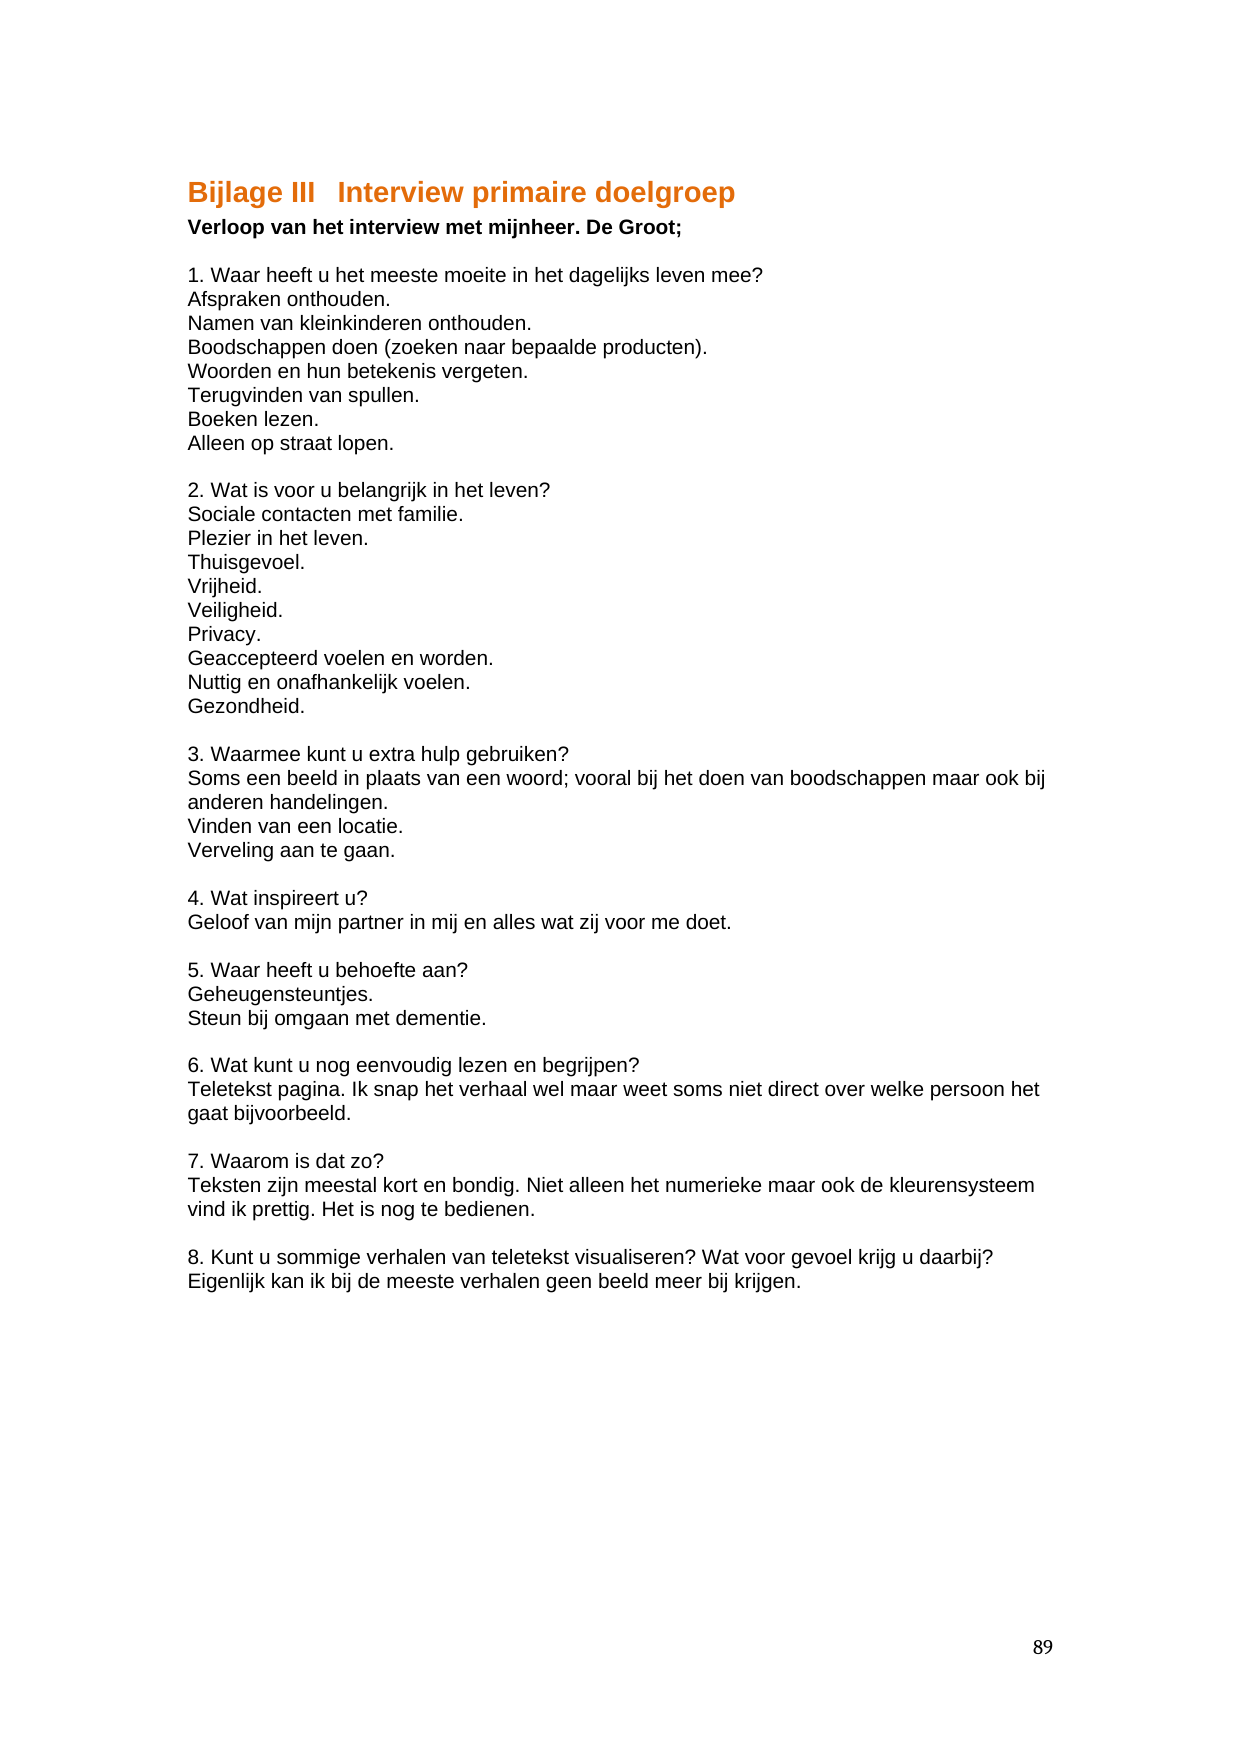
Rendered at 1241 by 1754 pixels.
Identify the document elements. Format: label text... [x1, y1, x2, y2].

text Plezier in het leven. [187, 526, 1053, 550]
text Geaccepteerd voelen en worden. [187, 646, 1053, 670]
text Geloof van mijn partner in mij en alles wat zij voor me doet. [187, 909, 1053, 933]
text Geheugensteuntjes. [187, 981, 1053, 1005]
text Soms een beeld in plaats van een woord; vooral bij het doen van boodschappen maar ook bij anderen handelingen. [187, 766, 1053, 814]
text Terugvinden van spullen. [187, 382, 1053, 406]
text Steun bij omgaan met dementie. [187, 1005, 1053, 1029]
text Alleen op straat lopen. [187, 430, 1053, 454]
text Nuttig en onafhankelijk voelen. [187, 670, 1053, 694]
text Teksten zijn meestal kort en bondig. Niet alleen het numerieke maar ook de kleurensysteem vind ik prettig. Het is nog te bedienen. [187, 1173, 1053, 1221]
text Gezondheid. [187, 694, 1053, 718]
text Verloop van het interview met mijnheer. De Groot; [187, 215, 1053, 239]
subtitle Bijlage III Interview primaire doelgroep [187, 175, 1053, 208]
text Woorden en hun betekenis vergeten. [187, 358, 1053, 382]
text Eigenlijk kan ik bij de meeste verhalen geen beeld meer bij krijgen. [187, 1269, 1053, 1293]
text 8. Kunt u sommige verhalen van teletekst visualiseren? Wat voor gevoel krijg u daarbij? [187, 1245, 1053, 1269]
text Vinden van een locatie. [187, 814, 1053, 838]
text Teletekst pagina. Ik snap het verhaal wel maar weet soms niet direct over welke persoon het gaat bijvoorbeeld. [187, 1077, 1053, 1125]
text 4. Wat inspireert u? [187, 886, 1053, 909]
text Boeken lezen. [187, 406, 1053, 430]
text Sociale contacten met familie. [187, 502, 1053, 526]
text Thuisgevoel. [187, 550, 1053, 574]
text 1. Waar heeft u het meeste moeite in het dagelijks leven mee? [187, 263, 1053, 287]
text 5. Waar heeft u behoefte aan? [187, 957, 1053, 981]
text 2. Wat is voor u belangrijk in het leven? [187, 478, 1053, 502]
text Boodschappen doen (zoeken naar bepaalde producten). [187, 334, 1053, 358]
text Verveling aan te gaan. [187, 838, 1053, 862]
text Afspraken onthouden. [187, 287, 1053, 311]
text 7. Waarom is dat zo? [187, 1149, 1053, 1173]
text 3. Waarmee kunt u extra hulp gebruiken? [187, 742, 1053, 766]
text Namen van kleinkinderen onthouden. [187, 311, 1053, 334]
text Privacy. [187, 622, 1053, 646]
text 6. Wat kunt u nog eenvoudig lezen en begrijpen? [187, 1053, 1053, 1077]
text Vrijheid. [187, 574, 1053, 598]
text Veiligheid. [187, 598, 1053, 622]
